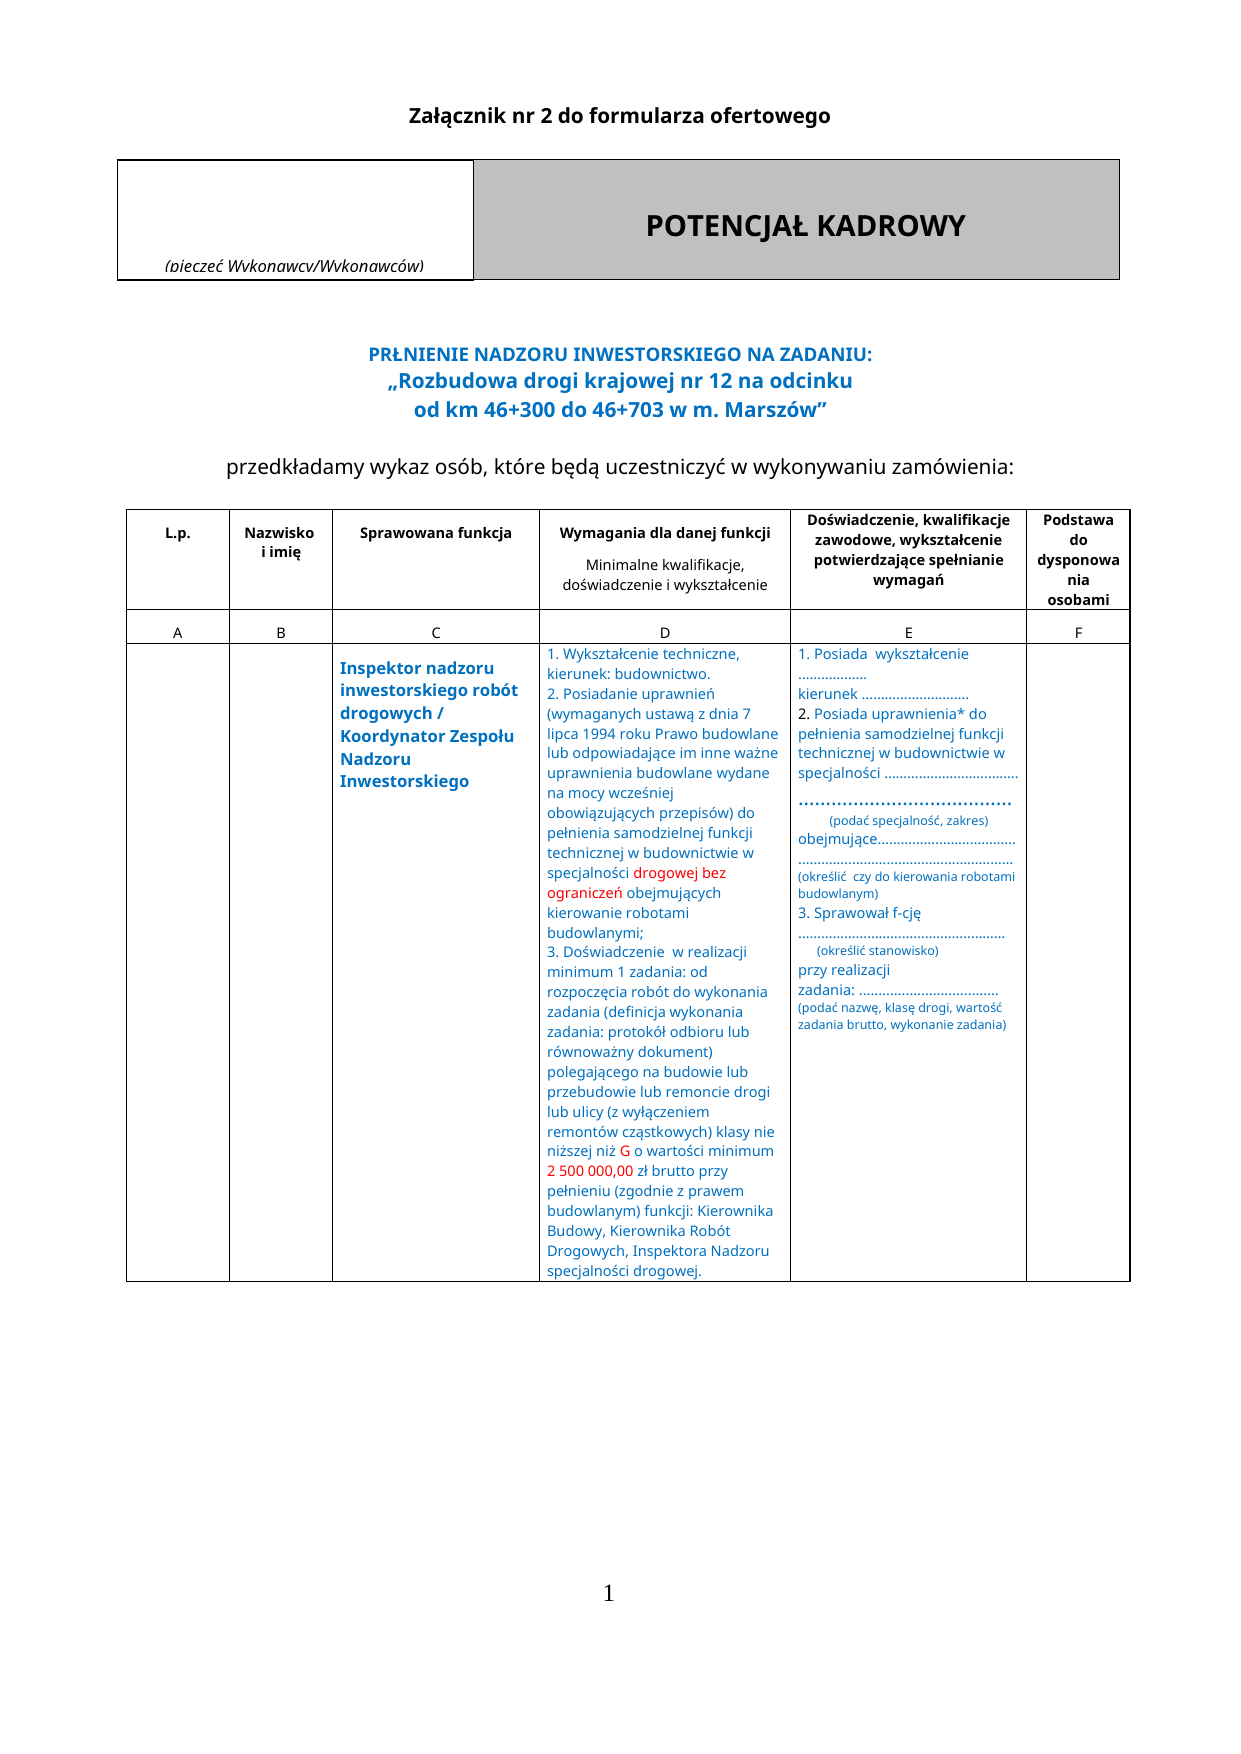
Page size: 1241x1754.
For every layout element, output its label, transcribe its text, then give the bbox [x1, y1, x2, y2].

table_header Wymagania dla danej funkcji Minimalne kwalifikacje, doświadczenie i wykształcenie [540, 510, 790, 609]
text od km 46+300 do 46+703 w m. Marszów” [118, 395, 1122, 423]
table_header Podstawa do dysponowania osobami [1027, 510, 1129, 609]
text Załącznik nr 2 do formularza ofertowego [118, 101, 1122, 129]
table_cell 1. Wykształcenie techniczne, kierunek: budownictwo. 2. Posiadanie uprawnień (wymaganych ustawą z dnia 7 lipca 1994 roku Prawo budowlane lub odpowiadające im inne ważne uprawnienia budowlane wydane na mocy wcześniej obowiązujących przepisów) do pełnienia samodzielnej funkcji technicznej w budownictwie w specjalności drogowej bez ograniczeń obejmujących kierowanie robotami budowlanymi; 3. Doświadczenie w realizacji minimum 1 zadania: od rozpoczęcia robót do wykonania zadania (definicja wykonania zadania: protokół odbioru lub równoważny dokument) polegającego na budowie lub przebudowie lub remoncie drogi lub ulicy (z wyłączeniem remontów cząstkowych) klasy nie niższej niż G o wartości minimum 2 500 000,00 zł brutto przy pełnieniu (zgodnie z prawem budowlanym) funkcji: Kierownika Budowy, Kierownika Robót Drogowych, Inspektora Nadzoru specjalności drogowej. [540, 644, 790, 1281]
table_cell [230, 644, 332, 1281]
table_cell E [791, 610, 1026, 643]
table_header Doświadczenie, kwalifikacje zawodowe, wykształcenie potwierdzające spełnianie wymagań [791, 510, 1026, 609]
table_cell Inspektor nadzoru inwestorskiego robót drogowych / Koordynator Zespołu Nadzoru Inwestorskiego [333, 644, 539, 1281]
text „Rozbudowa drogi krajowej nr 12 na odcinku [118, 367, 1122, 395]
table_header Nazwisko i imię [230, 510, 332, 609]
table_cell [127, 644, 229, 1281]
table_cell D [540, 610, 790, 643]
table_cell F [1027, 610, 1129, 643]
table_cell B [230, 610, 332, 643]
table_cell C [333, 610, 539, 643]
table_header Sprawowana funkcja [333, 510, 539, 609]
text PRŁNIENIE NADZORU INWESTORSKIEGO NA ZADANIU: [118, 341, 1122, 367]
text przedkładamy wykaz osób, które będą uczestniczyć w wykonywaniu zamówienia: [118, 452, 1122, 480]
table_cell 1. Posiada wykształcenie ……………… kierunek ………………………. 2. Posiada uprawnienia* do pełnienia samodzielnej funkcji technicznej w budownictwie w specjalności …………………………….. ………………………………… (podać specjalność, zakres) obejmujące…………………………………..…………………………………………… (określić czy do kierowania robotami budowlanym) 3. Sprawował f-cję ……………………………………………… (określić stanowisko) przy realizacji zadania: .................................... (podać nazwę, klasę drogi, wartość zadania brutto, wykonanie zadania) [791, 644, 1026, 1281]
table_cell [1027, 644, 1129, 1281]
table_cell A [127, 610, 229, 643]
table_header L.p. [127, 510, 229, 609]
